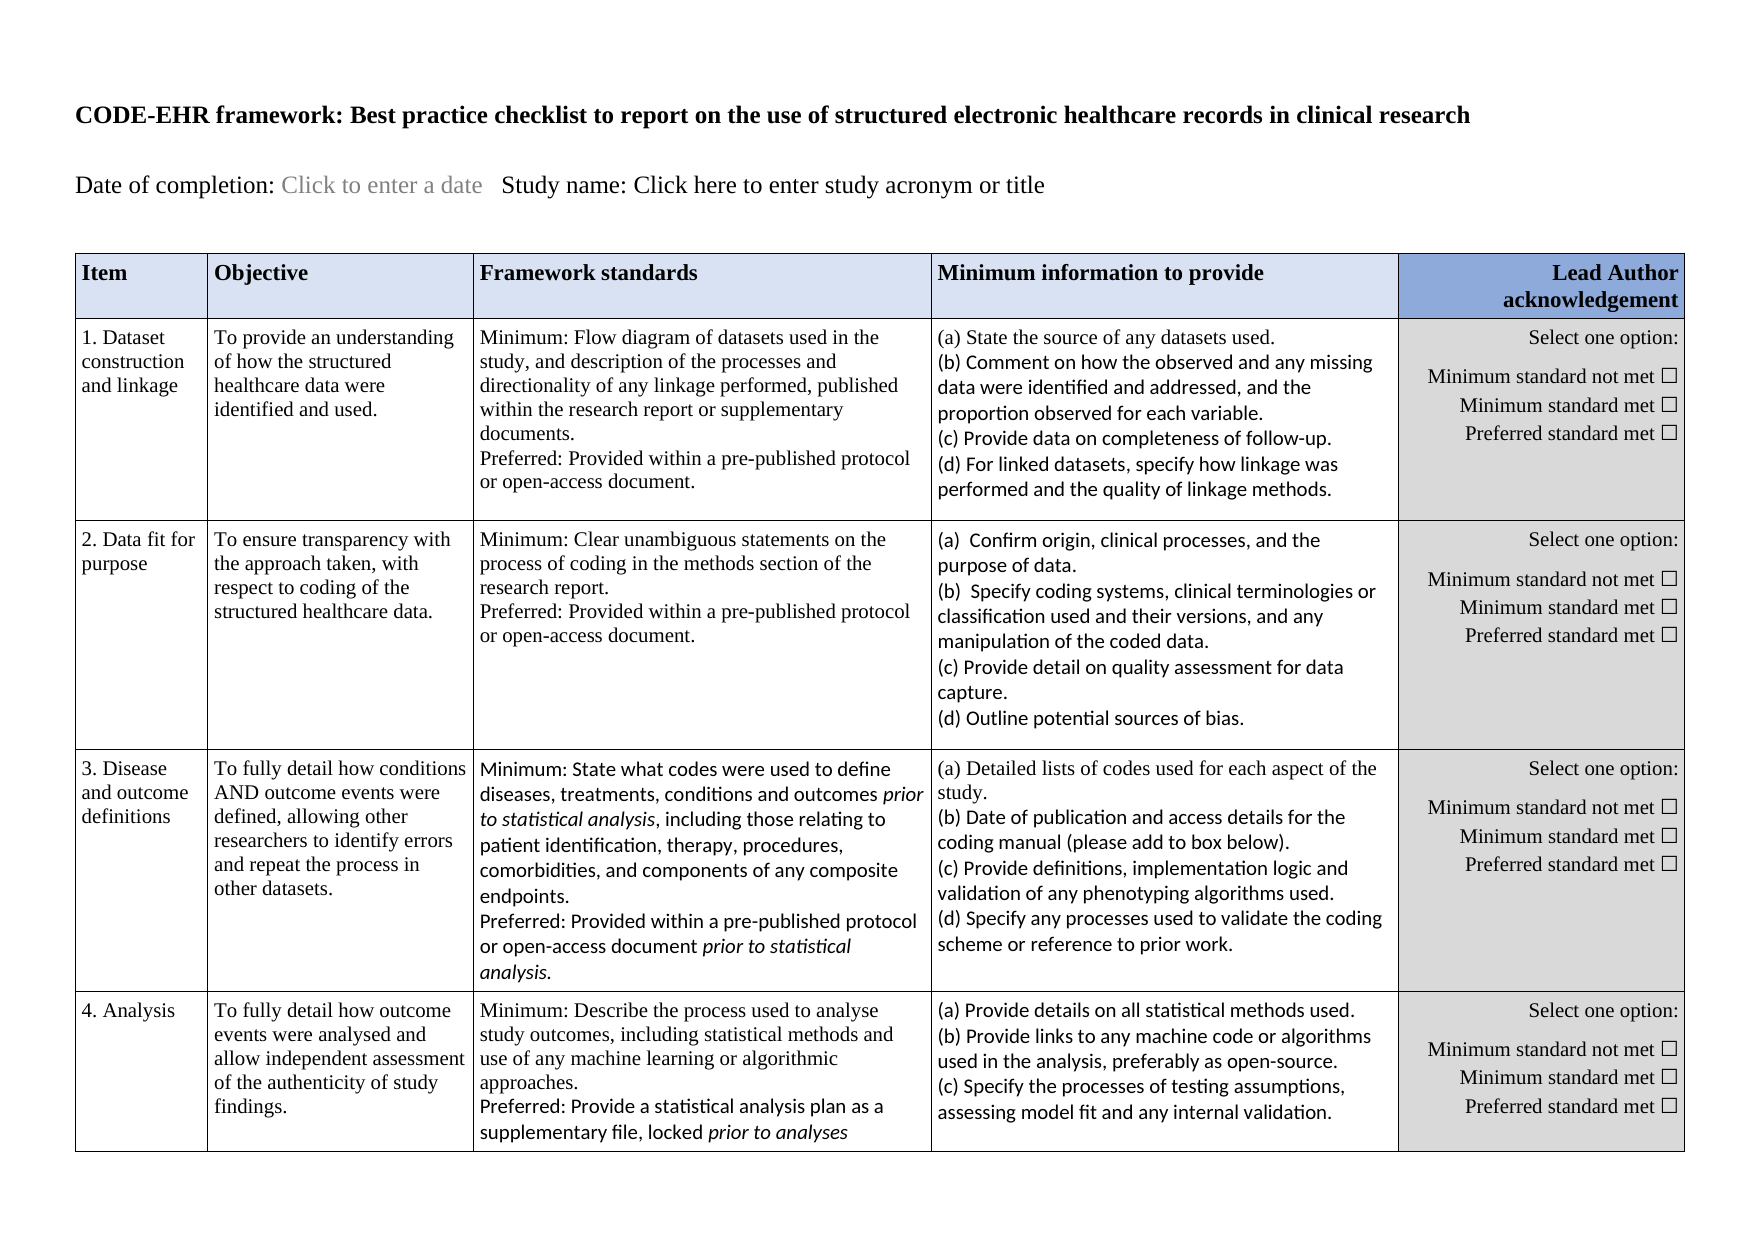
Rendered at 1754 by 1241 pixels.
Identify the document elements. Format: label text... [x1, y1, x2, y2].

table_cell 2. Data fit for purpose [76, 521, 207, 749]
table_cell (a) Detailed lists of codes used for each aspect of the study. (b) Date of publication and access details for the coding manual (please add to box below). (c) Provide definitions, implementation logic and validation of any phenotyping algorithms used. (d) Specify any processes used to validate the coding scheme or reference to prior work. [932, 750, 1398, 991]
text Date of completion: Study name: [75, 170, 1679, 199]
table_cell Select one option: Minimum standard not met Minimum standard met Preferred standard met [1399, 319, 1684, 520]
table_cell 4. Analysis [76, 992, 207, 1151]
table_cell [932, 992, 1398, 1151]
table_cell Select one option: Minimum standard not met Minimum standard met Preferred standard met [1399, 750, 1684, 991]
table_cell 3. Disease and outcome definitions [76, 750, 207, 991]
table_header Lead Author acknowledgement [1399, 254, 1684, 318]
table_cell 1. Dataset construction and linkage [76, 319, 207, 520]
table_cell To provide an understanding of how the structured healthcare data were identified and used. [208, 319, 473, 520]
subtitle CODE-EHR framework: Best practice checklist to report on the use of structured electronic healthcare records in clinical research [75, 100, 1679, 129]
table_cell To fully detail how conditions AND outcome events were defined, allowing other researchers to identify errors and repeat the process in other datasets. [208, 750, 473, 991]
table_cell (a) State the source of any datasets used. (b) Comment on how the observed and any missing data were identified and addressed, and the proportion observed for each variable. (c) Provide data on completeness of follow-up. (d) For linked datasets, specify how linkage was performed and the quality of linkage methods. [932, 319, 1398, 520]
table_header Objective [208, 254, 473, 318]
table_cell Minimum: Clear unambiguous statements on the process of coding in the methods section of the research report. Preferred: Provided within a pre-published protocol or open-access document. [474, 521, 931, 749]
table_cell Minimum: Flow diagram of datasets used in the study, and description of the processes and directionality of any linkage performed, published within the research report or supplementary documents. Preferred: Provided within a pre-published protocol or open-access document. [474, 319, 931, 520]
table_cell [1399, 992, 1684, 1151]
table_cell Minimum: State what codes were used to define diseases, treatments, conditions and outcomes prior to statistical analysis, including those relating to patient identification, therapy, procedures, comorbidities, and components of any composite endpoints. Preferred: Provided within a pre-published protocol or open-access document prior to statistical analysis. [474, 750, 931, 991]
table_cell To ensure transparency with the approach taken, with respect to coding of the structured healthcare data. [208, 521, 473, 749]
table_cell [208, 992, 473, 1151]
table_cell Select one option: Minimum standard not met Minimum standard met Preferred standard met [1399, 521, 1684, 749]
table_cell (a) Confirm origin, clinical processes, and the purpose of data. (b) Specify coding systems, clinical terminologies or classification used and their versions, and any manipulation of the coded data. (c) Provide detail on quality assessment for data capture. (d) Outline potential sources of bias. [932, 521, 1398, 749]
table_header Framework standards [474, 254, 931, 318]
table_header Minimum information to provide [932, 254, 1398, 318]
table_header Item [76, 254, 207, 318]
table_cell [474, 992, 931, 1151]
